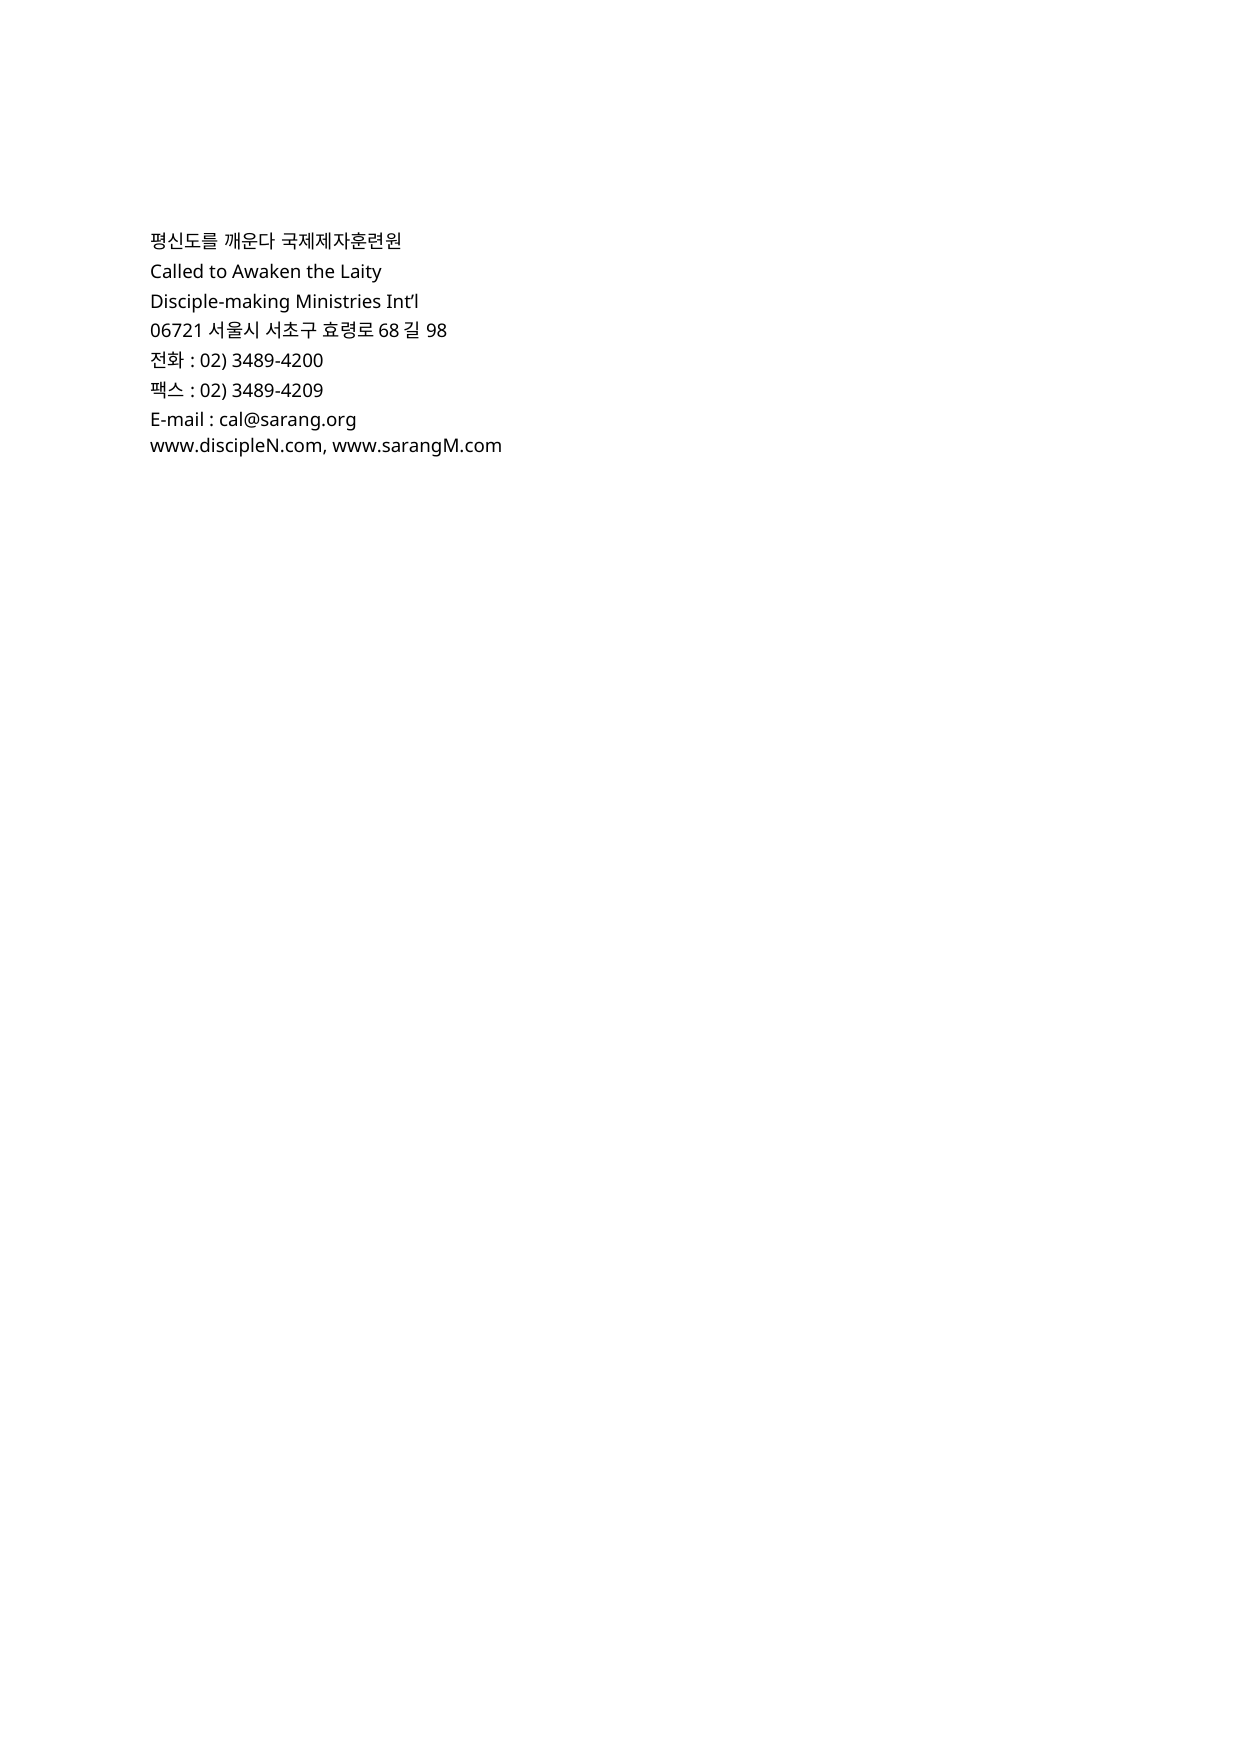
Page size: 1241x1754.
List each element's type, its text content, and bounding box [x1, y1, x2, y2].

text 전화 : 02) 3489-4200 [150, 343, 1090, 373]
text 06721 서울시 서초구 효령로68길 98 [150, 313, 1090, 343]
text www.discipleN.com, www.sarangM.com [150, 432, 1090, 458]
text Called to Awaken the Laity [150, 254, 1090, 284]
text Disciple-making Ministries Int’l [150, 284, 1090, 313]
text 평신도를 깨운다 국제제자훈련원 [150, 224, 1090, 254]
text E-mail : cal@sarang.org [150, 403, 1090, 432]
text 팩스 : 02) 3489-4209 [150, 373, 1090, 403]
